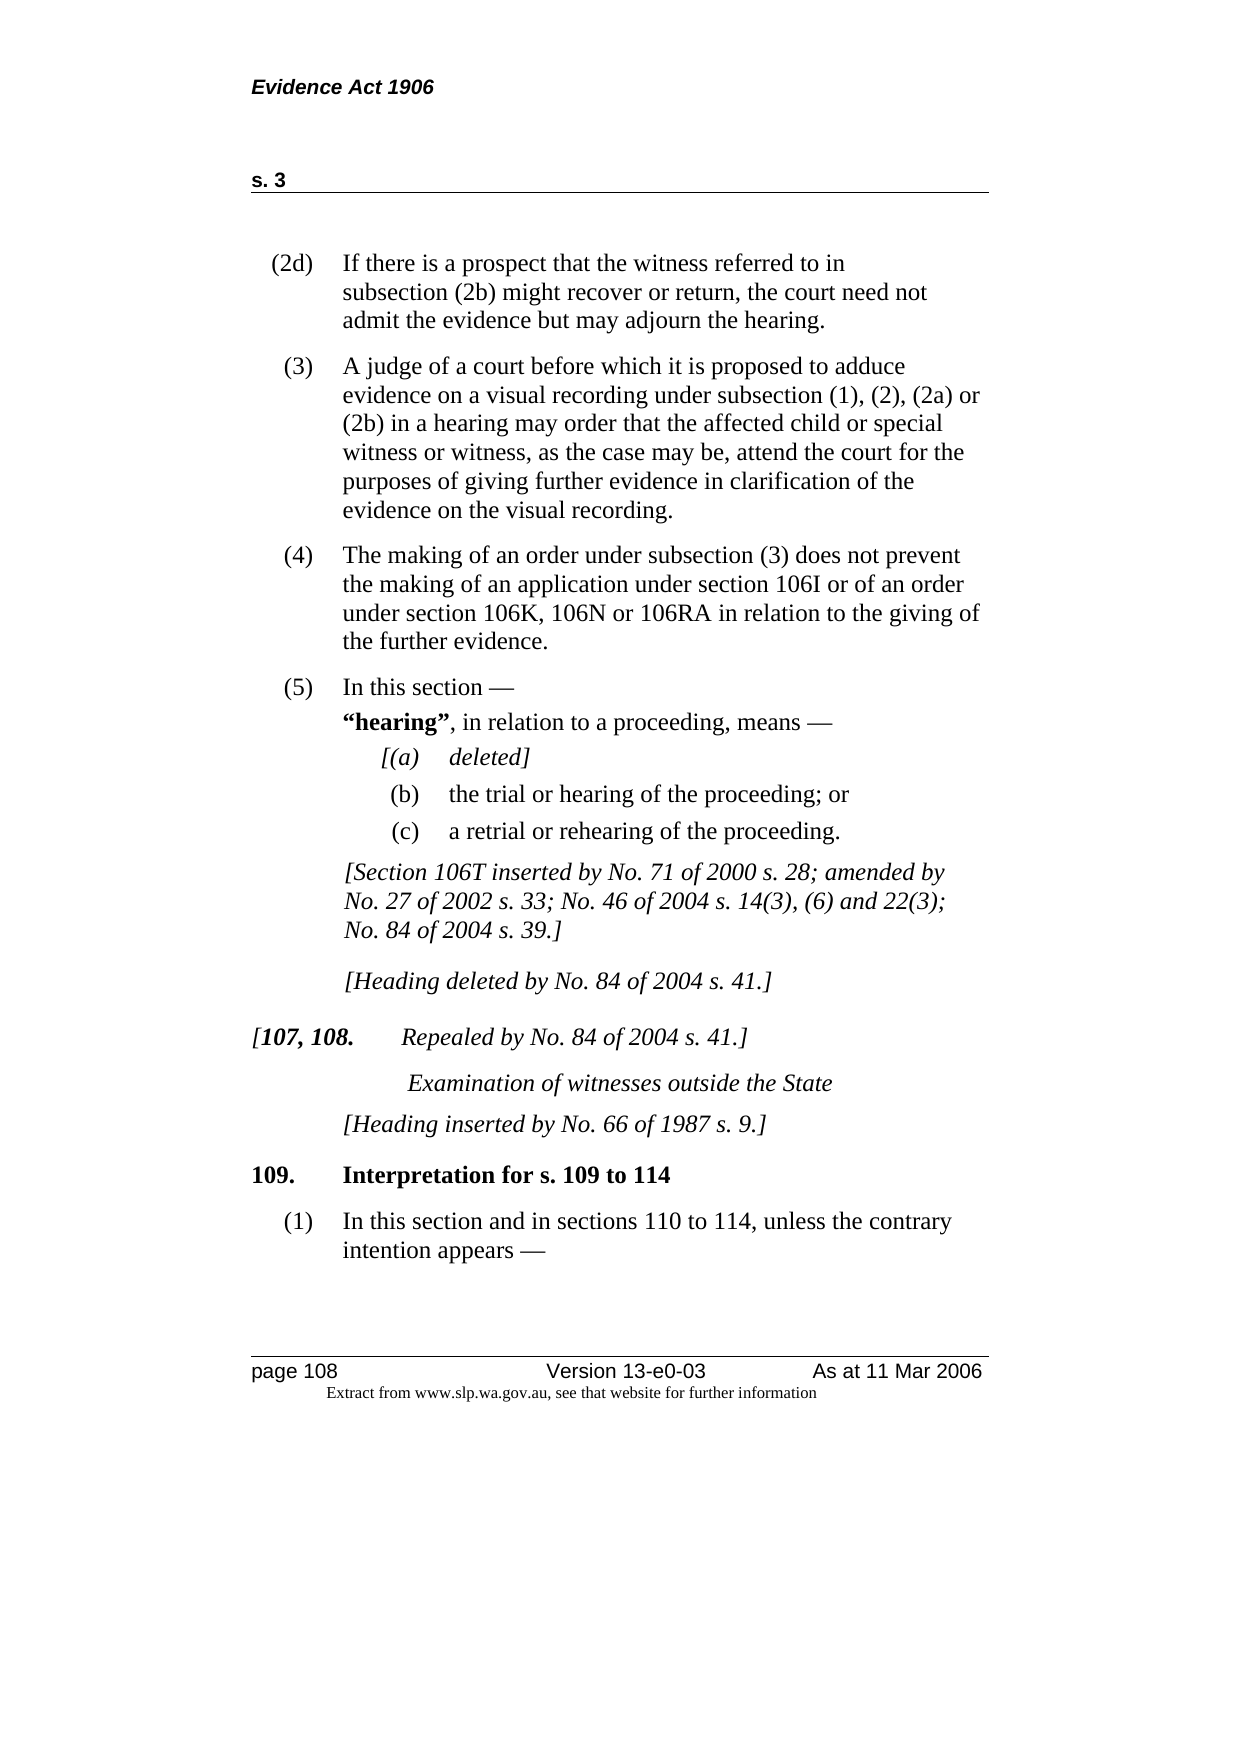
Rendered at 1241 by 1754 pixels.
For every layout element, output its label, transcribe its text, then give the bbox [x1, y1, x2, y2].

text (4) The making of an order under subsection (3) does not prevent the making of an application under section 106I or of an order under section 106K, 106N or 106RA in relation to the giving of the further evidence. [251, 540, 989, 655]
text (1) In this section and in sections 110 to 114, unless the contrary intention appears — [251, 1206, 989, 1263]
text (c) a retrial or rehearing of the proceeding. [251, 816, 989, 845]
subtitle [Heading inserted by No. 66 of 1987 s. 9.] [251, 1109, 989, 1138]
text (5) In this section — [251, 672, 989, 701]
text [Section 106T inserted by No. 71 of 2000 s. 28; amended by No. 27 of 2002 s. 33; No. 46 of 2004 s. 14(3), (6) and 22(3); No. 84 of 2004 s. 39.] [251, 857, 989, 943]
subtitle 109. Interpretation for s. 109 to 114 [251, 1161, 989, 1189]
text (3) A judge of a court before which it is proposed to adduce evidence on a visual recording under subsection (1), (2), (2a) or (2b) in a hearing may order that the affected child or special witness or witness, as the case may be, attend the court for the purposes of giving further evidence in clarification of the evidence on the visual recording. [251, 351, 989, 523]
text [107, 108. Repealed by No. 84 of 2004 s. 41.] [251, 1022, 989, 1051]
text (2d) If there is a prospect that the witness referred to in subsection (2b) might recover or return, the court need not admit the evidence but may adjourn the hearing. [251, 248, 989, 334]
text [Heading deleted by No. 84 of 2004 s. 41.] [251, 966, 989, 995]
text “hearing”, in relation to a proceeding, means — [251, 707, 989, 736]
subtitle Examination of witnesses outside the State [251, 1068, 989, 1096]
text (b) the trial or hearing of the proceeding; or [251, 779, 989, 808]
text [(a) deleted] [251, 742, 989, 771]
